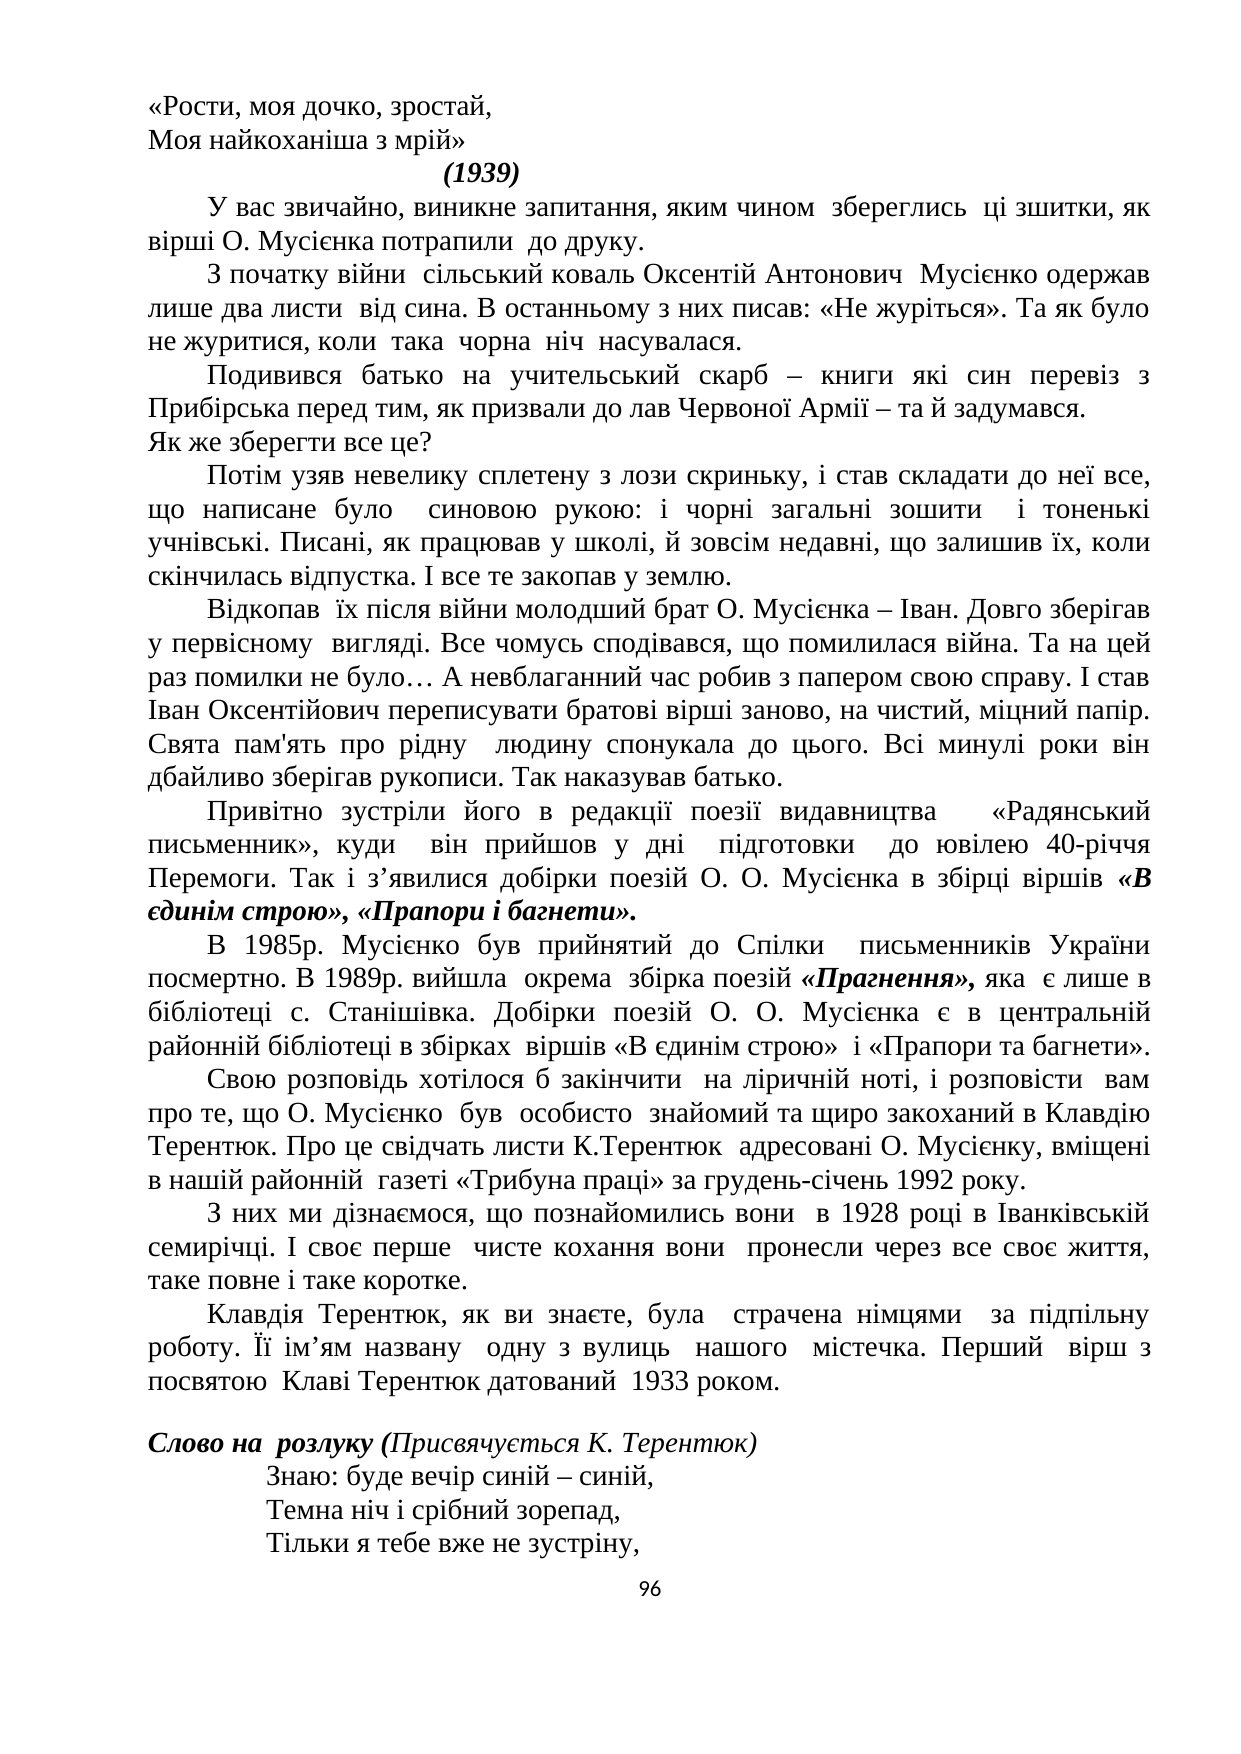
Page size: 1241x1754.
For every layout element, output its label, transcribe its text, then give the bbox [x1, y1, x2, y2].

text (1939) [148, 156, 1152, 189]
text В 1985р. Мусієнко був прийнятий до Спілки письменників України посмертно. В 1989р. вийшла окрема збірка поезій «Прагнення», яка є лише в бібліотеці с. Станішівка. Добірки поезій О. О. Мусієнка є в центральній районній бібліотеці в збірках віршів «В єдинім строю» і «Прапори та багнети». [148, 927, 1152, 1061]
text З початку війни сільський коваль Оксентій Антонович Мусієнко одержав лише два листи від сина. В останньому з них писав: «Не журіться». Та як було не журитися, коли така чорна ніч насувалася. [148, 256, 1152, 357]
text Як же зберегти все це? [148, 424, 1152, 457]
text Потім узяв невелику сплетену з лози скриньку, і став складати до неї все, що написане було синовою рукою: і чорні загальні зошити і тоненькі учнівські. Писані, як працював у школі, й зовсім недавні, що залишив їх, коли скінчилась відпустка. І все те закопав у землю. [148, 457, 1152, 592]
text З них ми дізнаємося, що познайомились вони в 1928 році в Іванківській семирічці. І своє перше чисте кохання вони пронесли через все своє життя, таке повне і таке коротке. [148, 1195, 1152, 1296]
text Клавдія Терентюк, як ви знаєте, була страчена німцями за підпільну роботу. Її ім’ям названу одну з вулиць нашого містечка. Перший вірш з посвятою Клаві Терентюк датований 1933 роком. [148, 1296, 1152, 1397]
text Тільки я тебе вже не зустріну, [148, 1525, 1152, 1559]
text Знаю: буде вечір синій – синій, [148, 1458, 1152, 1492]
text Темна ніч і срібний зорепад, [148, 1492, 1152, 1525]
text Свою розповідь хотілося б закінчити на ліричній ноті, і розповісти вам про те, що О. Мусієнко був особисто знайомий та щиро закоханий в Клавдію Терентюк. Про це свідчать листи К.Терентюк адресовані О. Мусієнку, вміщені в нашій районній газеті «Трибуна праці» за грудень-січень 1992 року. [148, 1061, 1152, 1195]
text Моя найкоханіша з мрій» [148, 122, 1152, 156]
text Привітно зустріли його в редакції поезії видавництва «Радянський письменник», куди він прийшов у дні підготовки до ювілею 40-річчя Перемоги. Так і з’явилися добірки поезій О. О. Мусієнка в збірці віршів «В єдинім строю», «Прапори і багнети». [148, 793, 1152, 927]
text У вас звичайно, виникне запитання, яким чином збереглись ці зшитки, як вірші О. Мусієнка потрапили до друку. [148, 189, 1152, 256]
text Відкопав їх після війни молодший брат О. Мусієнка – Іван. Довго зберігав у первісному вигляді. Все чомусь сподівався, що помилилася війна. Та на цей раз помилки не було… А невблаганний час робив з папером свою справу. І став Іван Оксентійович переписувати братові вірші заново, на чистий, міцний папір. Свята пам'ять про рідну людину спонукала до цього. Всі минулі роки він дбайливо зберігав рукописи. Так наказував батько. [148, 592, 1152, 793]
text Подивився батько на учительський скарб – книги які син перевіз з Прибірська перед тим, як призвали до лав Червоної Армії – та й задумався. [148, 357, 1152, 424]
text «Рости, моя дочко, зростай, [148, 88, 1152, 122]
text Слово на розлуку (Присвячується К. Терентюк) [148, 1425, 1152, 1458]
